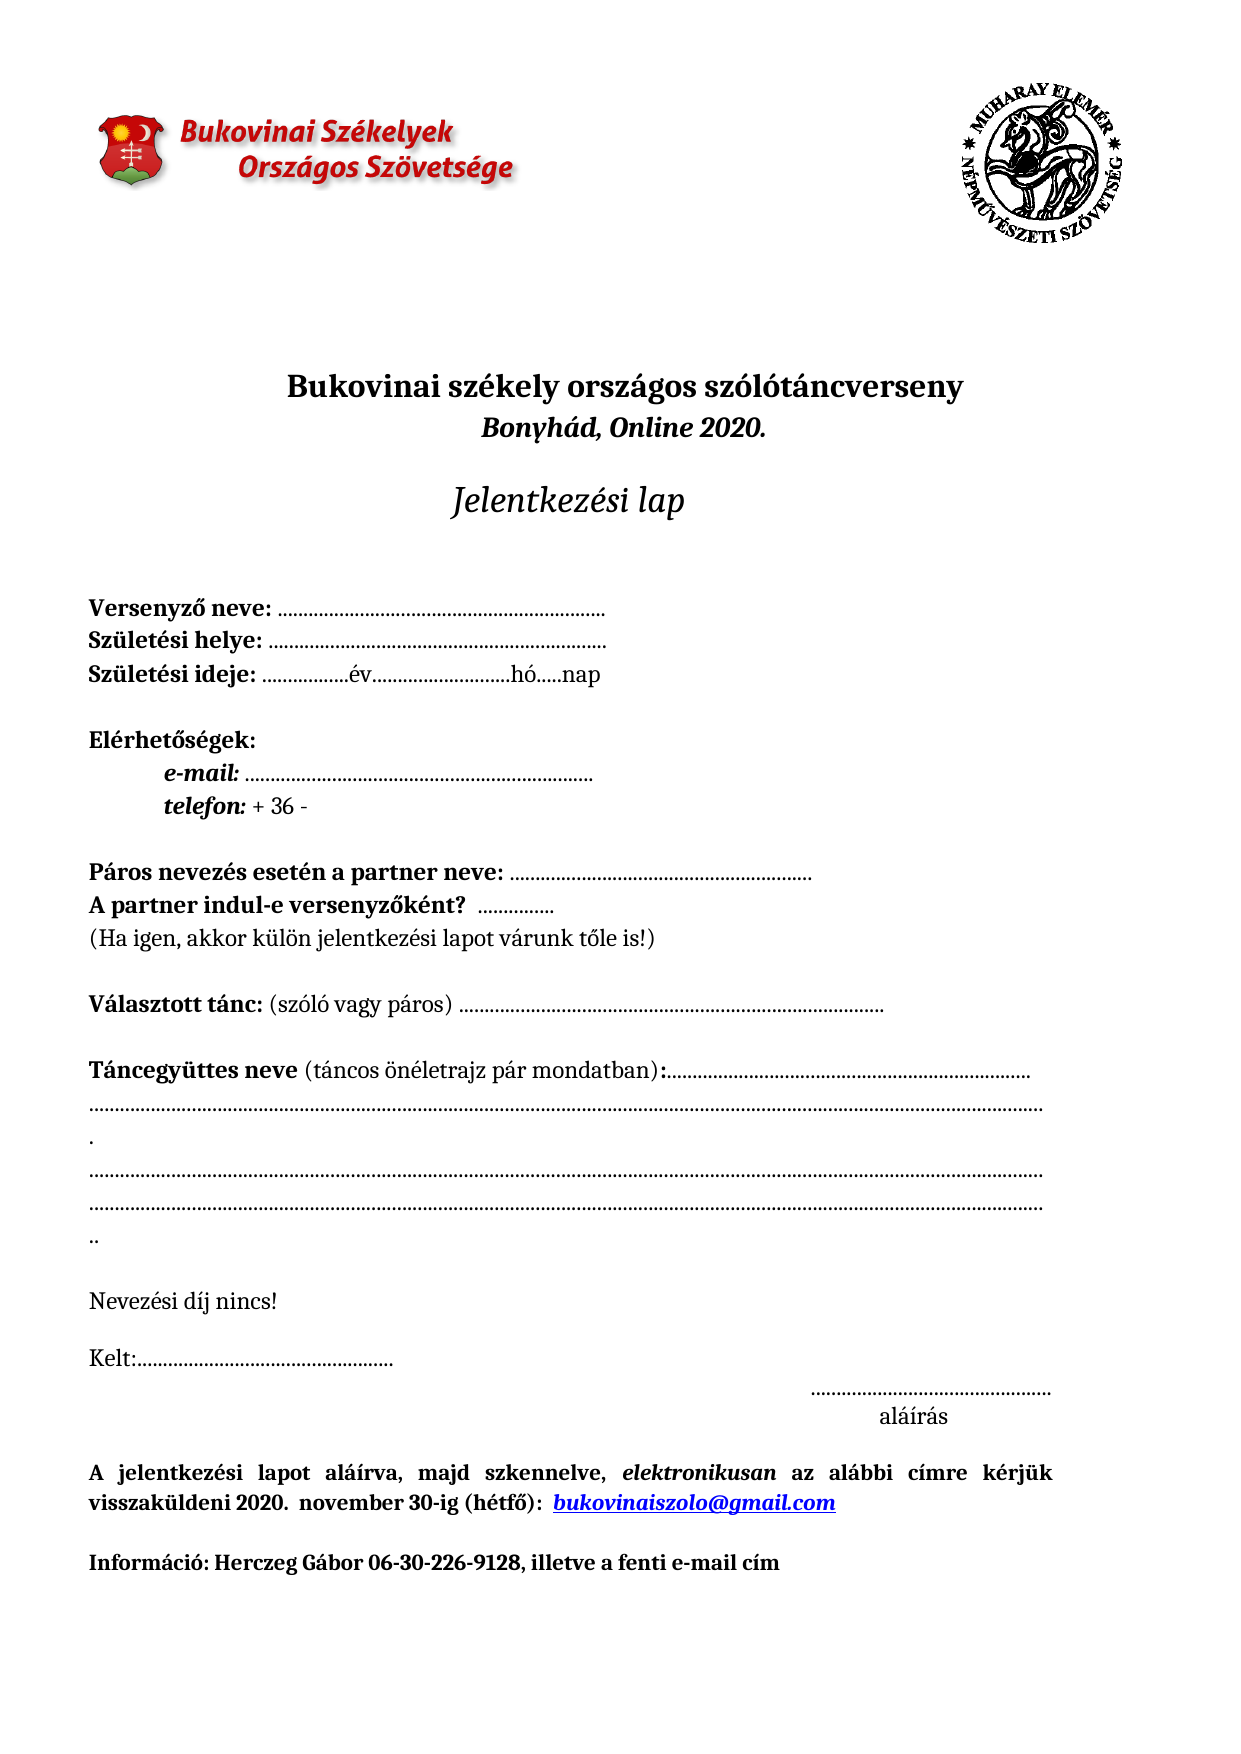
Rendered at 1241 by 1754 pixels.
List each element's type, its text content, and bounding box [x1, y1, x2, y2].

text A partner indul-e versenyzőként? ............... [89, 891, 1053, 919]
text e-mail: .................................................................... [89, 758, 1053, 787]
text (Ha igen, akkor külön jelentkezési lapot várunk tőle is!) [89, 924, 1053, 952]
text Versenyző neve: ................................................................ [89, 593, 1053, 622]
text ...................................................................................................................................................................................................................................................................................................................................................................................... [89, 1155, 1053, 1249]
text Bukovinai székely országos szólótáncverseny [164, 367, 1053, 406]
text Kelt:.................................................. [89, 1344, 1053, 1373]
text Jelentkezési lap [89, 479, 1053, 522]
text Információ: Herczeg Gábor 06-30-226-9128, illetve a fenti e-mail cím [89, 1550, 1053, 1576]
text ........................................................................................................................................................................................... [89, 1089, 1053, 1151]
text Nevezési díj nincs! [89, 1287, 1053, 1316]
picture [89, 109, 527, 191]
text ............................................... [89, 1373, 1053, 1402]
text aláírás [689, 1402, 1053, 1431]
text Választott tánc: (szóló vagy páros) ................................................................................... [89, 990, 1053, 1018]
text A jelentkezési lapot aláírva, majd szkennelve, elektronikusan az alábbi címre kérjük visszaküldeni 2020. november 30-ig (hétfő): bukovinaiszolo@gmail.com [89, 1459, 1053, 1516]
text Táncegyüttes neve (táncos önéletrajz pár mondatban):....................................................................... [89, 1056, 1053, 1084]
text Elérhetőségek: [89, 726, 1053, 754]
text Bonyhád, Online 2020. [164, 412, 1053, 445]
text Páros nevezés esetén a partner neve: ........................................................... [89, 858, 1053, 886]
text Születési ideje: .................év...........................hó.....nap [89, 659, 1053, 688]
text Születési helye: .................................................................. [89, 626, 1053, 655]
text telefon: + 36 - [89, 792, 1053, 820]
